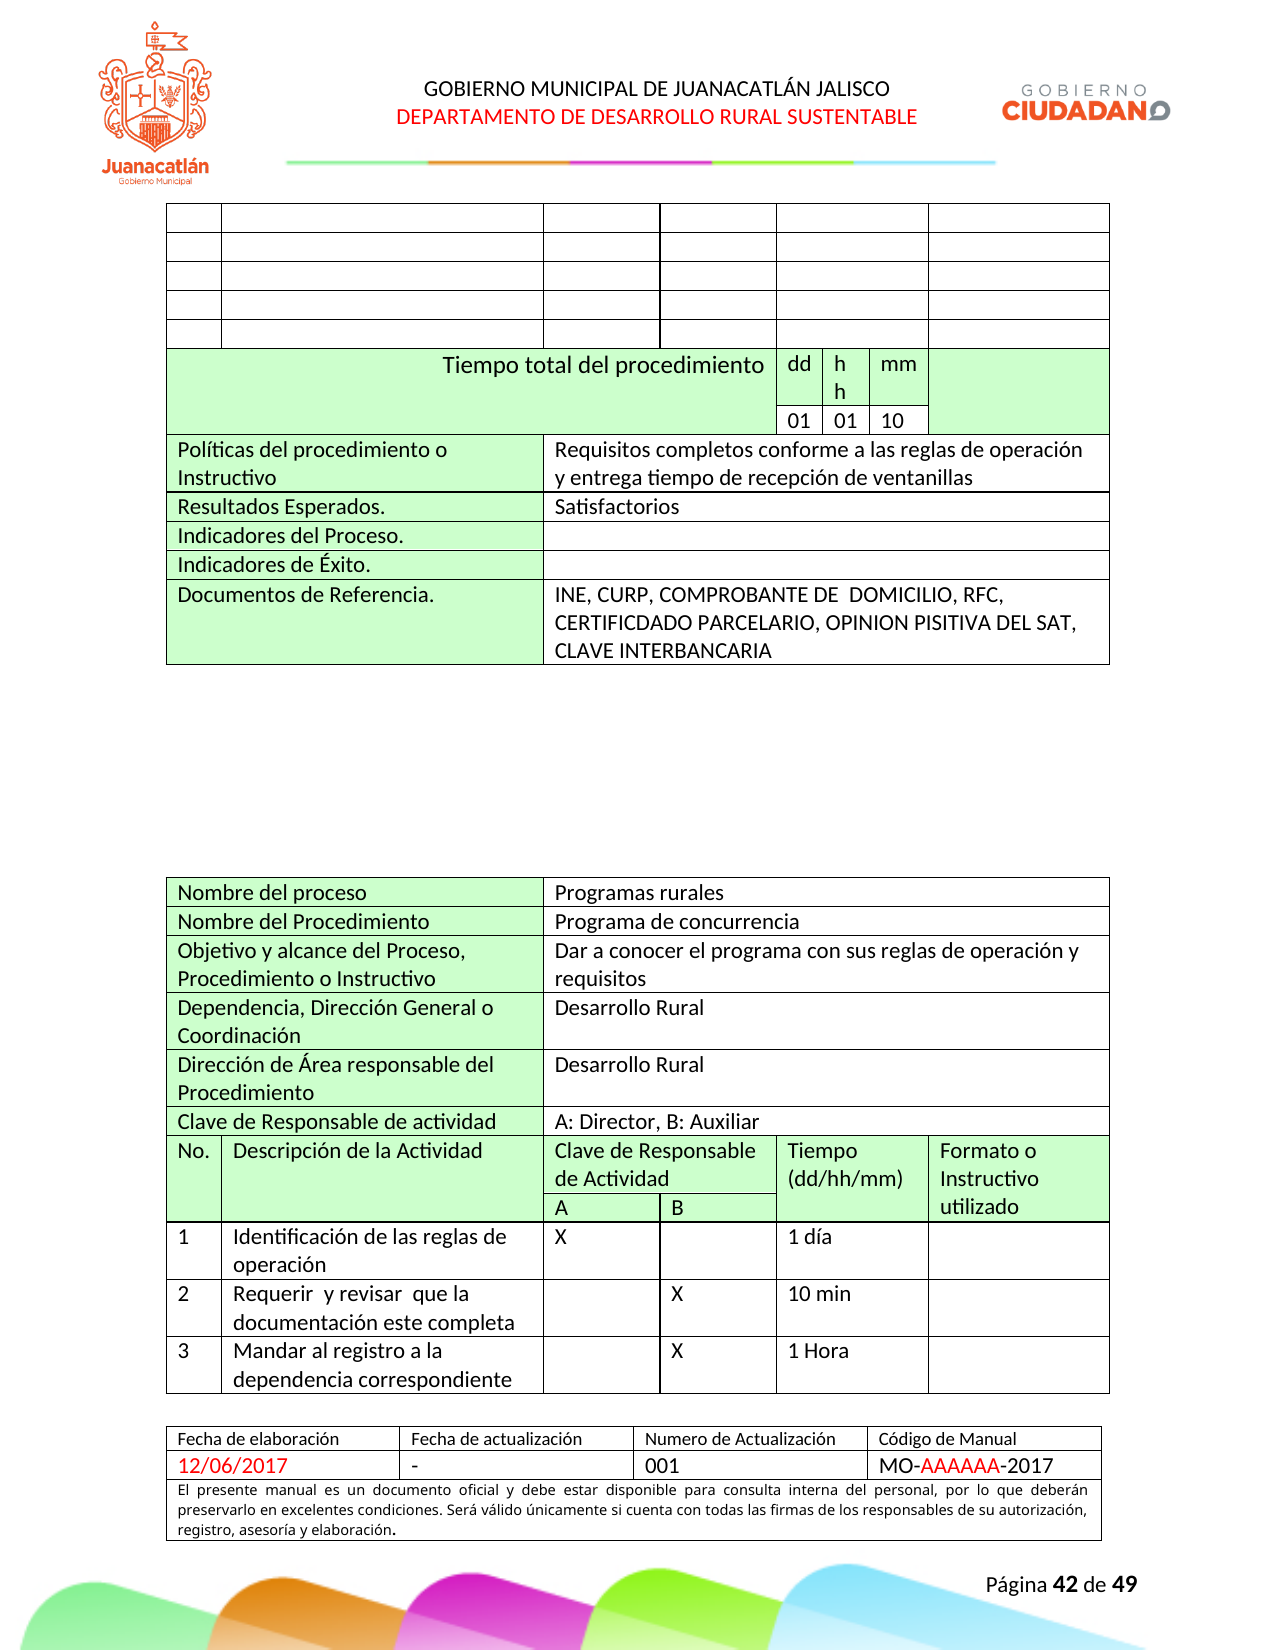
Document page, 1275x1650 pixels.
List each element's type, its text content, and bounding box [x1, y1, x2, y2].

table_header Programas rurales [544, 878, 1109, 906]
table_cell Tiempo total del procedimiento [167, 349, 776, 434]
table_cell Indicadores del Proceso. [167, 522, 543, 549]
table_cell [544, 522, 1109, 549]
table_cell Requisitos completos conforme a las reglas de operación y entrega tiempo de recepción de ventanillas [544, 435, 1109, 491]
picture [0, 0, 1275, 1650]
table_cell [544, 1337, 659, 1393]
table_cell X [544, 1223, 659, 1278]
table_cell [661, 291, 776, 319]
table_cell dd [777, 349, 822, 405]
table_cell [544, 551, 1109, 579]
table_cell [661, 1223, 776, 1278]
table_cell Dirección de Área responsable del Procedimiento [167, 1050, 543, 1106]
table_cell B [661, 1194, 776, 1221]
table_cell Dependencia, Dirección General o Coordinación [167, 993, 543, 1049]
table_cell Desarrollo Rural [544, 1050, 1109, 1106]
table_cell Formato o Instructivo utilizado [929, 1136, 1109, 1221]
table_cell INE, CURP, COMPROBANTE DE DOMICILIO, RFC, CERTIFICDADO PARCELARIO, OPINION PISITIVA DEL SAT, CLAVE INTERBANCARIA [544, 580, 1109, 664]
table_cell X [661, 1280, 776, 1336]
table_cell [222, 204, 543, 232]
table_cell [544, 1280, 659, 1336]
table_cell Objetivo y alcance del Proceso, Procedimiento o Instructivo [167, 936, 543, 992]
table_cell [222, 320, 543, 348]
table_cell Satisfactorios [544, 493, 1109, 521]
table_cell mm [870, 349, 928, 405]
table_cell [929, 1223, 1109, 1278]
table_cell Descripción de la Actividad [222, 1136, 543, 1221]
table_cell 3 [167, 1337, 221, 1393]
table_cell 1 [167, 1223, 221, 1278]
table_cell Mandar al registro a la dependencia correspondiente [222, 1337, 543, 1393]
table_cell X [661, 1337, 776, 1393]
table_cell [167, 233, 221, 261]
table_cell A [544, 1194, 659, 1221]
table_cell Dar a conocer el programa con sus reglas de operación y requisitos [544, 936, 1109, 992]
table_cell Resultados Esperados. [167, 493, 543, 521]
table_cell [544, 233, 659, 261]
table_cell [929, 233, 1109, 261]
table_cell Identificación de las reglas de operación [222, 1223, 543, 1278]
table_cell 10 min [777, 1280, 928, 1336]
table_cell [222, 233, 543, 261]
table_cell [929, 262, 1109, 290]
table_cell 1 día [777, 1223, 928, 1278]
table_cell [544, 320, 659, 348]
table_cell A: Director, B: Auxiliar [544, 1107, 1109, 1135]
table_cell [661, 320, 776, 348]
table_cell [222, 291, 543, 319]
table_cell Requerir y revisar que la documentación este completa [222, 1280, 543, 1336]
table_cell [167, 262, 221, 290]
table_cell 01 [777, 406, 822, 434]
table_cell Indicadores de Éxito. [167, 551, 543, 579]
table_cell [167, 320, 221, 348]
table_cell [661, 233, 776, 261]
table_cell [929, 320, 1109, 348]
table_cell [929, 349, 1109, 434]
table_cell [167, 291, 221, 319]
table_cell No. [167, 1136, 221, 1221]
table_cell Tiempo (dd/hh/mm) [777, 1136, 928, 1221]
table_cell Programa de concurrencia [544, 907, 1109, 935]
table_cell 01 [823, 406, 869, 434]
table_cell [929, 1280, 1109, 1336]
table_cell [777, 320, 928, 348]
table_cell hh [823, 349, 869, 405]
table_cell [661, 262, 776, 290]
table_cell Clave de Responsable de Actividad [544, 1136, 776, 1192]
table_cell [544, 291, 659, 319]
table_cell [929, 204, 1109, 232]
table_cell [661, 204, 776, 232]
table_cell [929, 291, 1109, 319]
table_cell Políticas del procedimiento o Instructivo [167, 435, 543, 491]
table_cell [544, 204, 659, 232]
table_cell [777, 291, 928, 319]
table_cell 1 Hora [777, 1337, 928, 1393]
table_cell [167, 204, 221, 232]
table_cell [222, 262, 543, 290]
table_cell Desarrollo Rural [544, 993, 1109, 1049]
table_cell [544, 262, 659, 290]
table_cell Nombre del Procedimiento [167, 907, 543, 935]
table_cell [777, 233, 928, 261]
table_cell Documentos de Referencia. [167, 580, 543, 664]
table_cell [929, 1337, 1109, 1393]
table_cell 10 [870, 406, 928, 434]
table_cell 2 [167, 1280, 221, 1336]
table_cell Clave de Responsable de actividad [167, 1107, 543, 1135]
table_header Nombre del proceso [167, 878, 543, 906]
table_cell [777, 262, 928, 290]
table_cell [777, 204, 928, 232]
